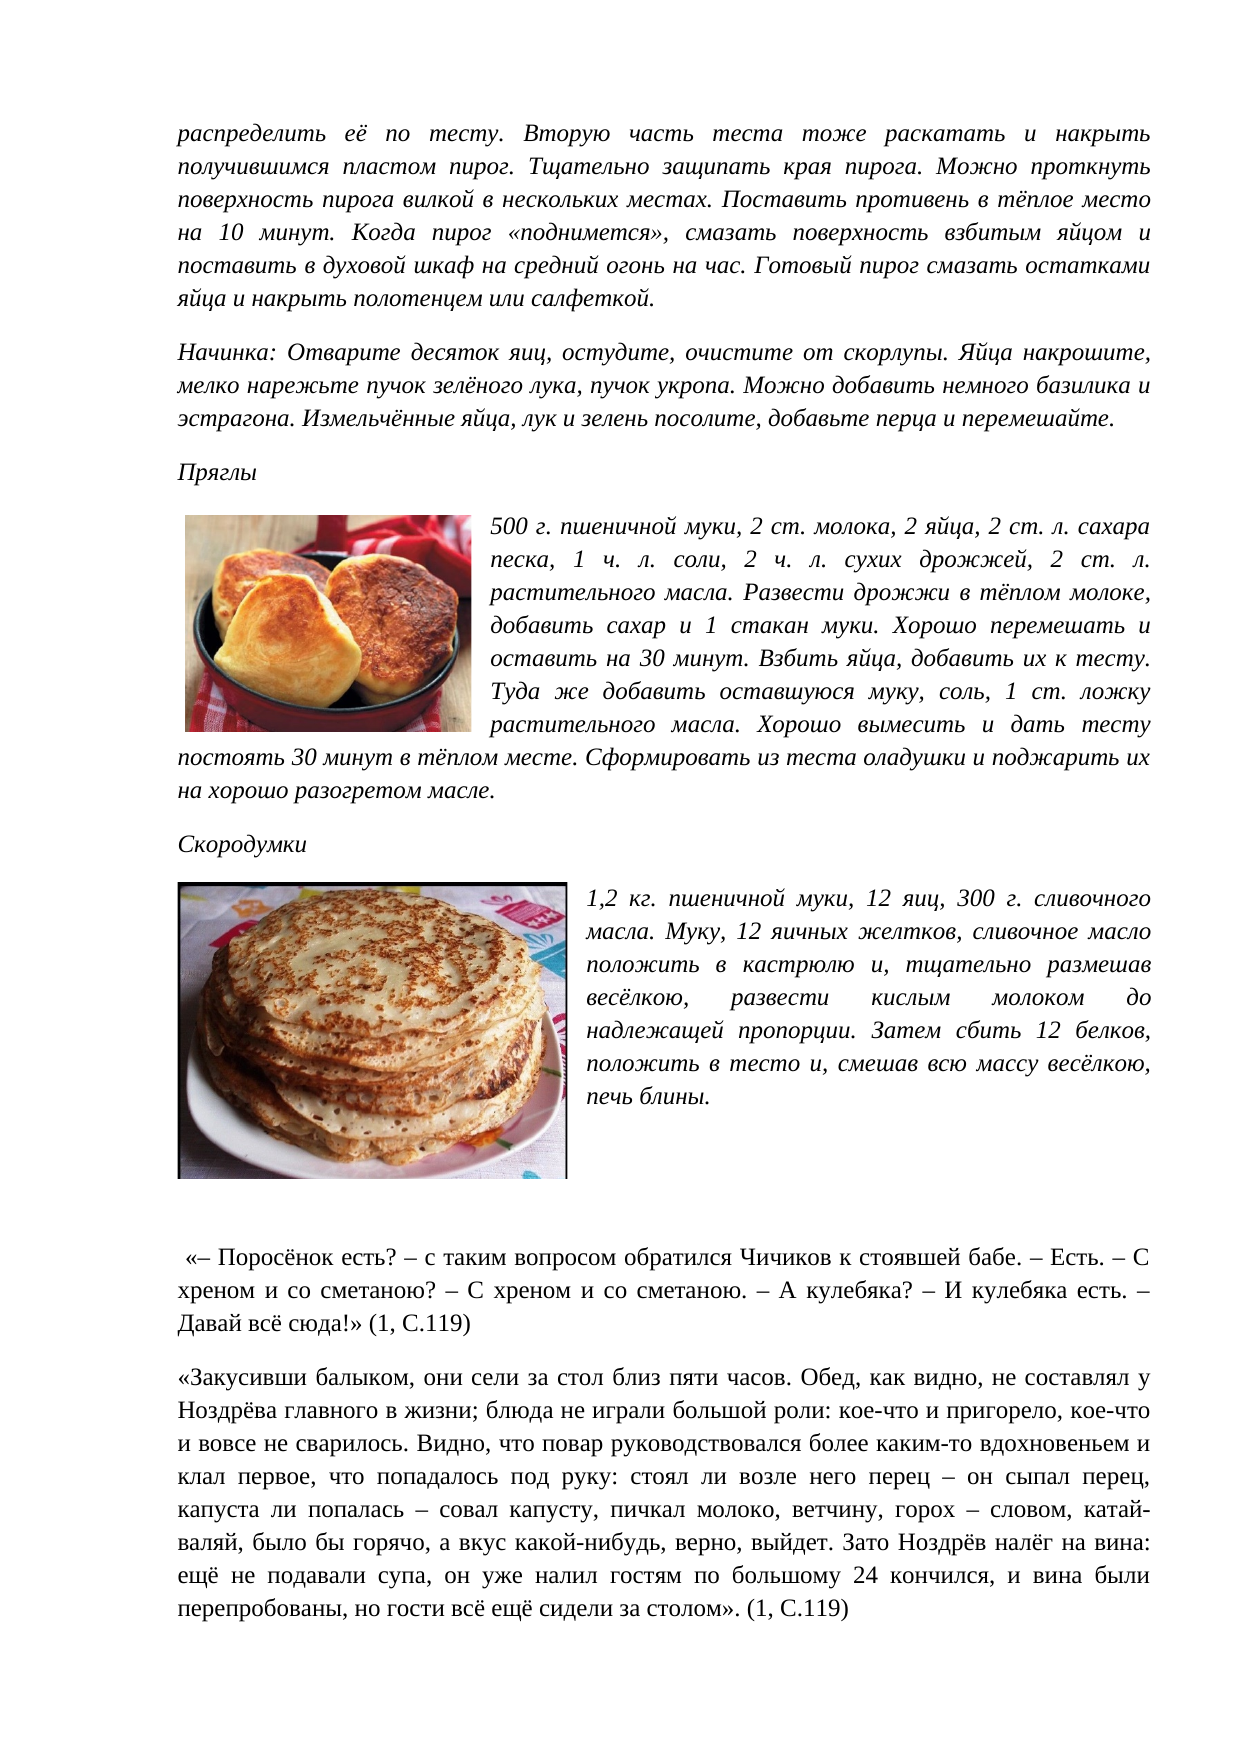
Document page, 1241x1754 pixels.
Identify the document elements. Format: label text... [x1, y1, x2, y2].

picture [183, 515, 472, 731]
text «– Поросёнок есть? – с таким вопросом обратился Чичиков к стоявшей бабе. – Есть. – С хреном и со сметаною? – С хреном и со сметаною. – А кулебяка? – И кулебяка есть. – Давай всё сюда!» (1, С.119) [177, 1242, 1152, 1337]
text 500 г. пшеничной муки, 2 ст. молока, 2 яйца, 2 ст. л. сахара песка, 1 ч. л. соли, 2 ч. л. сухих дрожжей, 2 ст. л. растительного масла. Развести дрожжи в тёплом молоке, добавить сахар и 1 стакан муки. Хорошо перемешать и оставить на 30 минут. Взбить яйца, добавить их к тесту. Туда же добавить оставшуюся муку, соль, 1 ст. ложку растительного масла. Хорошо вымесить и дать тесту постоять 30 минут в тёплом месте. Сформировать из теста оладушки и поджарить их на хорошо разогретом масле. [177, 511, 1152, 804]
picture [177, 882, 568, 1179]
text Пряглы [177, 457, 1152, 486]
text 1,2 кг. пшеничной муки, 12 яиц, 300 г. сливочного масла. Муку, 12 яичных желтков, сливочное масло положить в кастрюлю и, тщательно размешав весёлкою, развести кислым молоком до надлежащей пропорции. Затем сбить 12 белков, положить в тесто и, смешав всю массу весёлкою, печь блины. [568, 883, 1152, 1109]
text Начинка: Отварите десяток яиц, остудите, очистите от скорлупы. Яйца накрошите, мелко нарежьте пучок зелёного лука, пучок укропа. Можно добавить немного базилика и эстрагона. Измельчённые яйца, лук и зелень посолите, добавьте перца и перемешайте. [177, 337, 1152, 432]
text Скородумки [177, 829, 1152, 858]
text «Закусивши балыком, они сели за стол близ пяти часов. Обед, как видно, не составлял у Ноздрёва главного в жизни; блюда не играли большой роли: кое-что и пригорело, кое-что и вовсе не сварилось. Видно, что повар руководствовался более каким-то вдохновеньем и клал первое, что попадалось под руку: стоял ли возле него перец – он сыпал перец, капуста ли попалась – совал капусту, пичкал молоко, ветчину, горох – словом, катай-валяй, было бы горячо, а вкус какой-нибудь, верно, выйдет. Зато Ноздрёв налёг на вина: ещё не подавали супа, он уже налил гостям по большому 24 кончился, и вина были перепробованы, но гости всё ещё сидели за столом». (1, С.119) [177, 1362, 1152, 1622]
